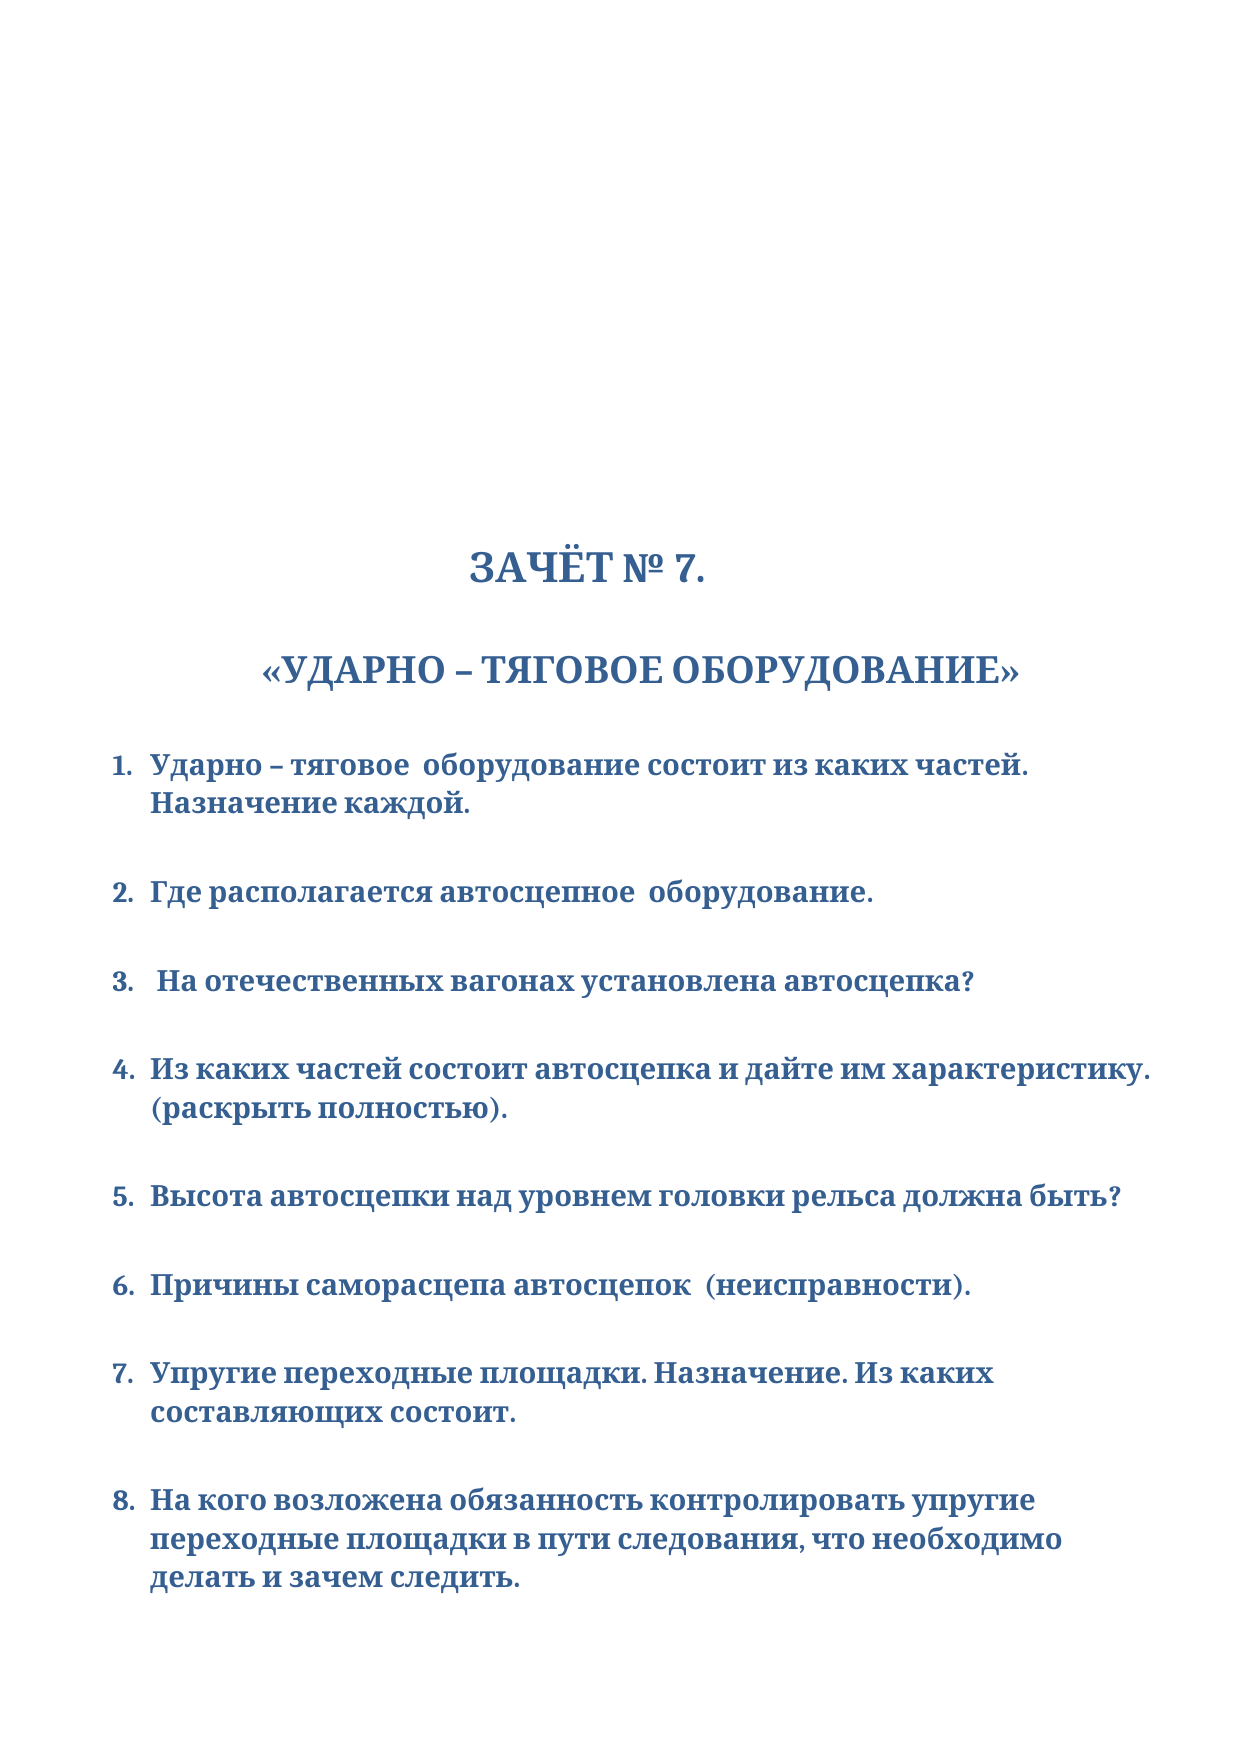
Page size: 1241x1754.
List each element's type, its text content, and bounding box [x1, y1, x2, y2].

subtitle Высота автосцепки над уровнем головки рельса должна быть? [112, 1180, 1165, 1214]
subtitle ЗАЧЁТ № 7. [75, 544, 1165, 592]
subtitle Из каких частей состоит автосцепка и дайте им характеристику. (раскрыть полностью). [112, 1053, 1165, 1125]
subtitle Где располагается автосцепное оборудование. [112, 876, 1165, 910]
subtitle «УДАРНО – ТЯГОВОЕ ОБОРУДОВАНИЕ» [75, 649, 1165, 693]
subtitle Ударно – тяговое оборудование состоит из каких частей. Назначение каждой. [112, 749, 1165, 821]
subtitle Упругие переходные площадки. Назначение. Из каких составляющих состоит. [112, 1357, 1165, 1429]
subtitle На кого возложена обязанность контролировать упругие переходные площадки в пути следования, что необходимо делать и зачем следить. [112, 1484, 1165, 1595]
subtitle Причины саморасцепа автосцепок (неисправности). [112, 1269, 1165, 1302]
subtitle На отечественных вагонах установлена автосцепка? [112, 965, 1165, 998]
